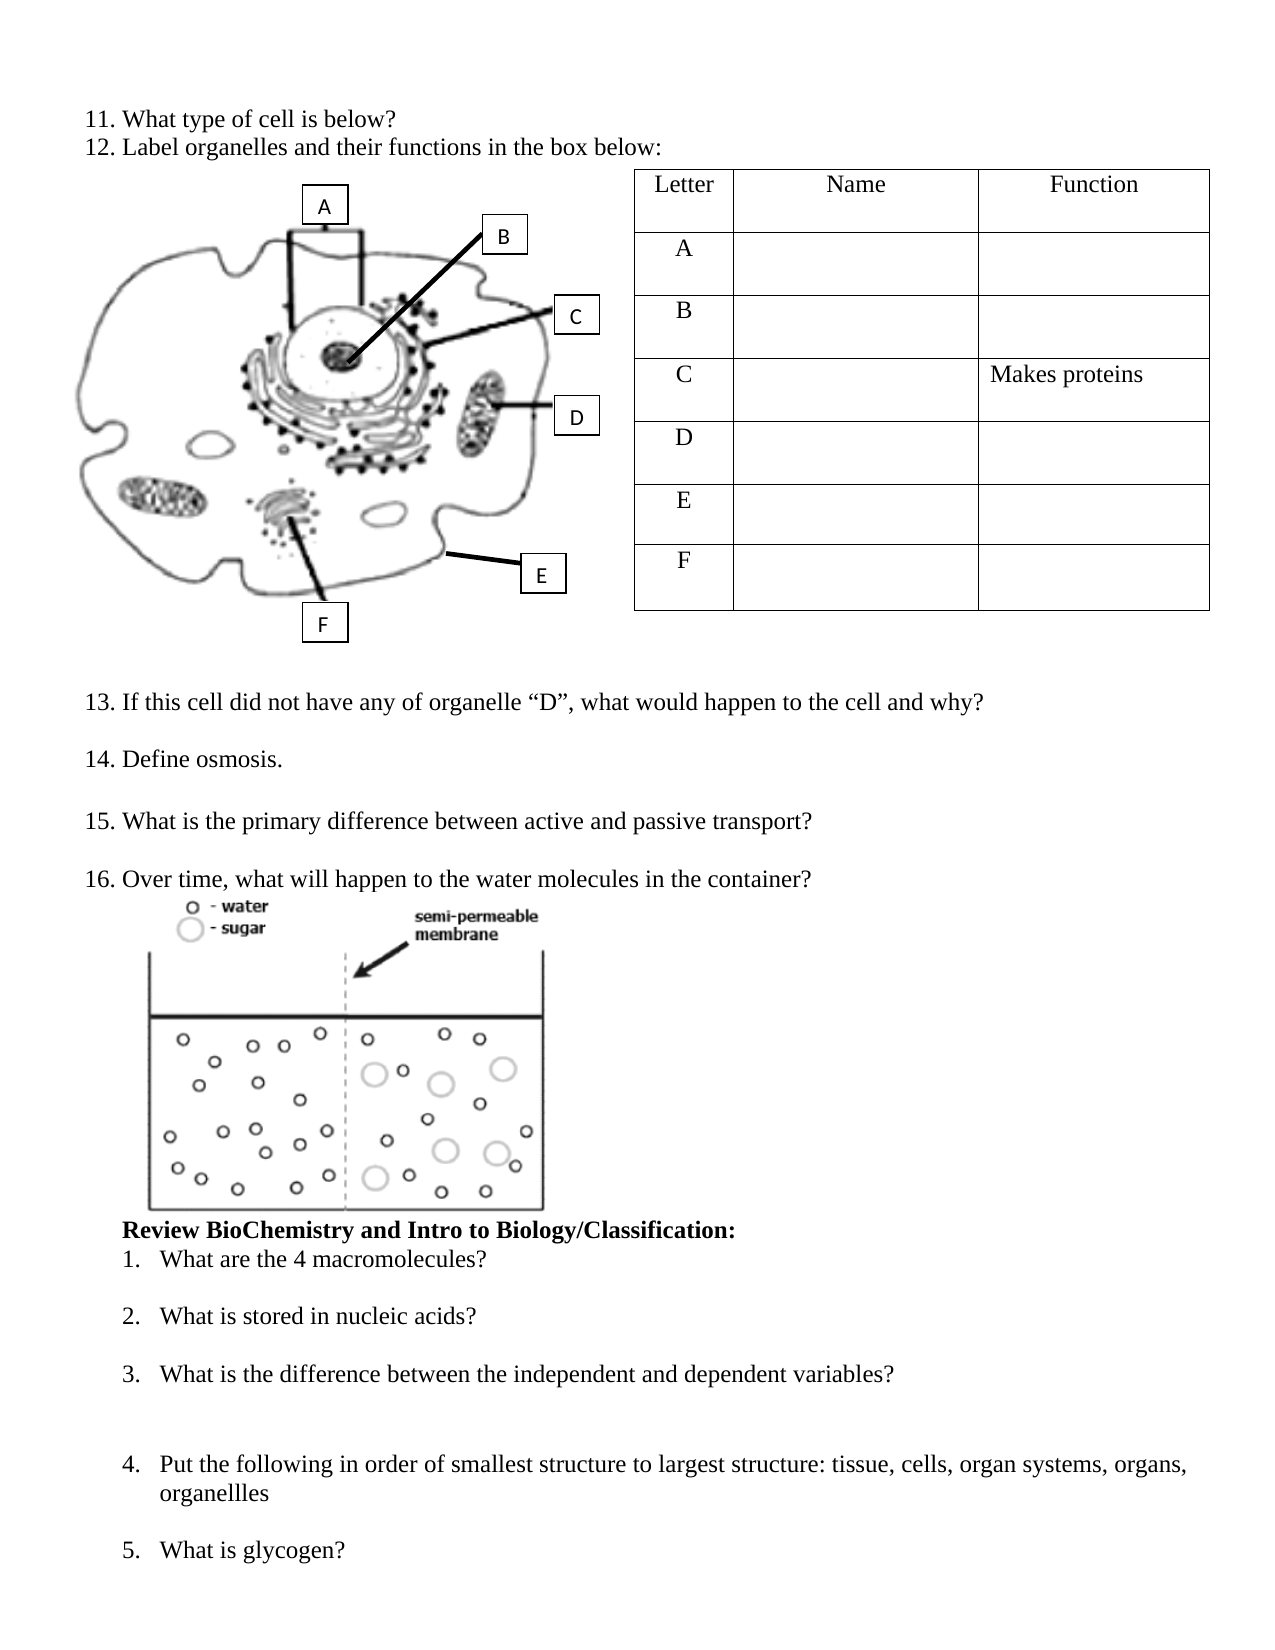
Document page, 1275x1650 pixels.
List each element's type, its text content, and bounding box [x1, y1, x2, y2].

table_cell [734, 545, 978, 610]
table_cell [979, 422, 1209, 484]
list What are the 4 macromolecules? [122, 1244, 1228, 1273]
list What is glycogen? [122, 1536, 1228, 1564]
table_header Name [734, 170, 978, 232]
list Define osmosis. [84, 744, 1228, 773]
table_cell [979, 545, 1209, 610]
table_cell F [635, 545, 733, 610]
table_cell B [635, 296, 733, 358]
table_cell [979, 485, 1209, 544]
table_cell E [635, 485, 733, 544]
table_cell D [635, 422, 733, 484]
list What is the difference between the independent and dependent variables? [122, 1359, 1228, 1388]
table_cell Makes proteins [979, 359, 1209, 421]
table_cell [979, 296, 1209, 358]
table_cell [734, 233, 978, 294]
list What is the primary difference between active and passive transport? [84, 806, 1228, 835]
list Review BioChemistry and Intro to Biology/Classification: [122, 1215, 1228, 1244]
list Label organelles and their functions in the box below: [84, 132, 1228, 161]
table_cell [979, 233, 1209, 294]
list If this cell did not have any of organelle “D”, what would happen to the cell and why? [84, 687, 1228, 716]
list Put the following in order of smallest structure to largest structure: tissue, cells, organ systems, organs, organellles [122, 1449, 1228, 1507]
table_cell [734, 485, 978, 544]
list What is stored in nucleic acids? [122, 1301, 1228, 1330]
table_header Function [979, 170, 1209, 232]
table_cell [734, 359, 978, 421]
table_cell [734, 296, 978, 358]
table_header Letter [635, 170, 733, 232]
list What type of cell is below? [84, 104, 1228, 132]
table_cell C [635, 359, 733, 421]
table_cell A [635, 233, 733, 294]
list Over time, what will happen to the water molecules in the container? [84, 864, 1228, 1215]
table_cell [734, 422, 978, 484]
